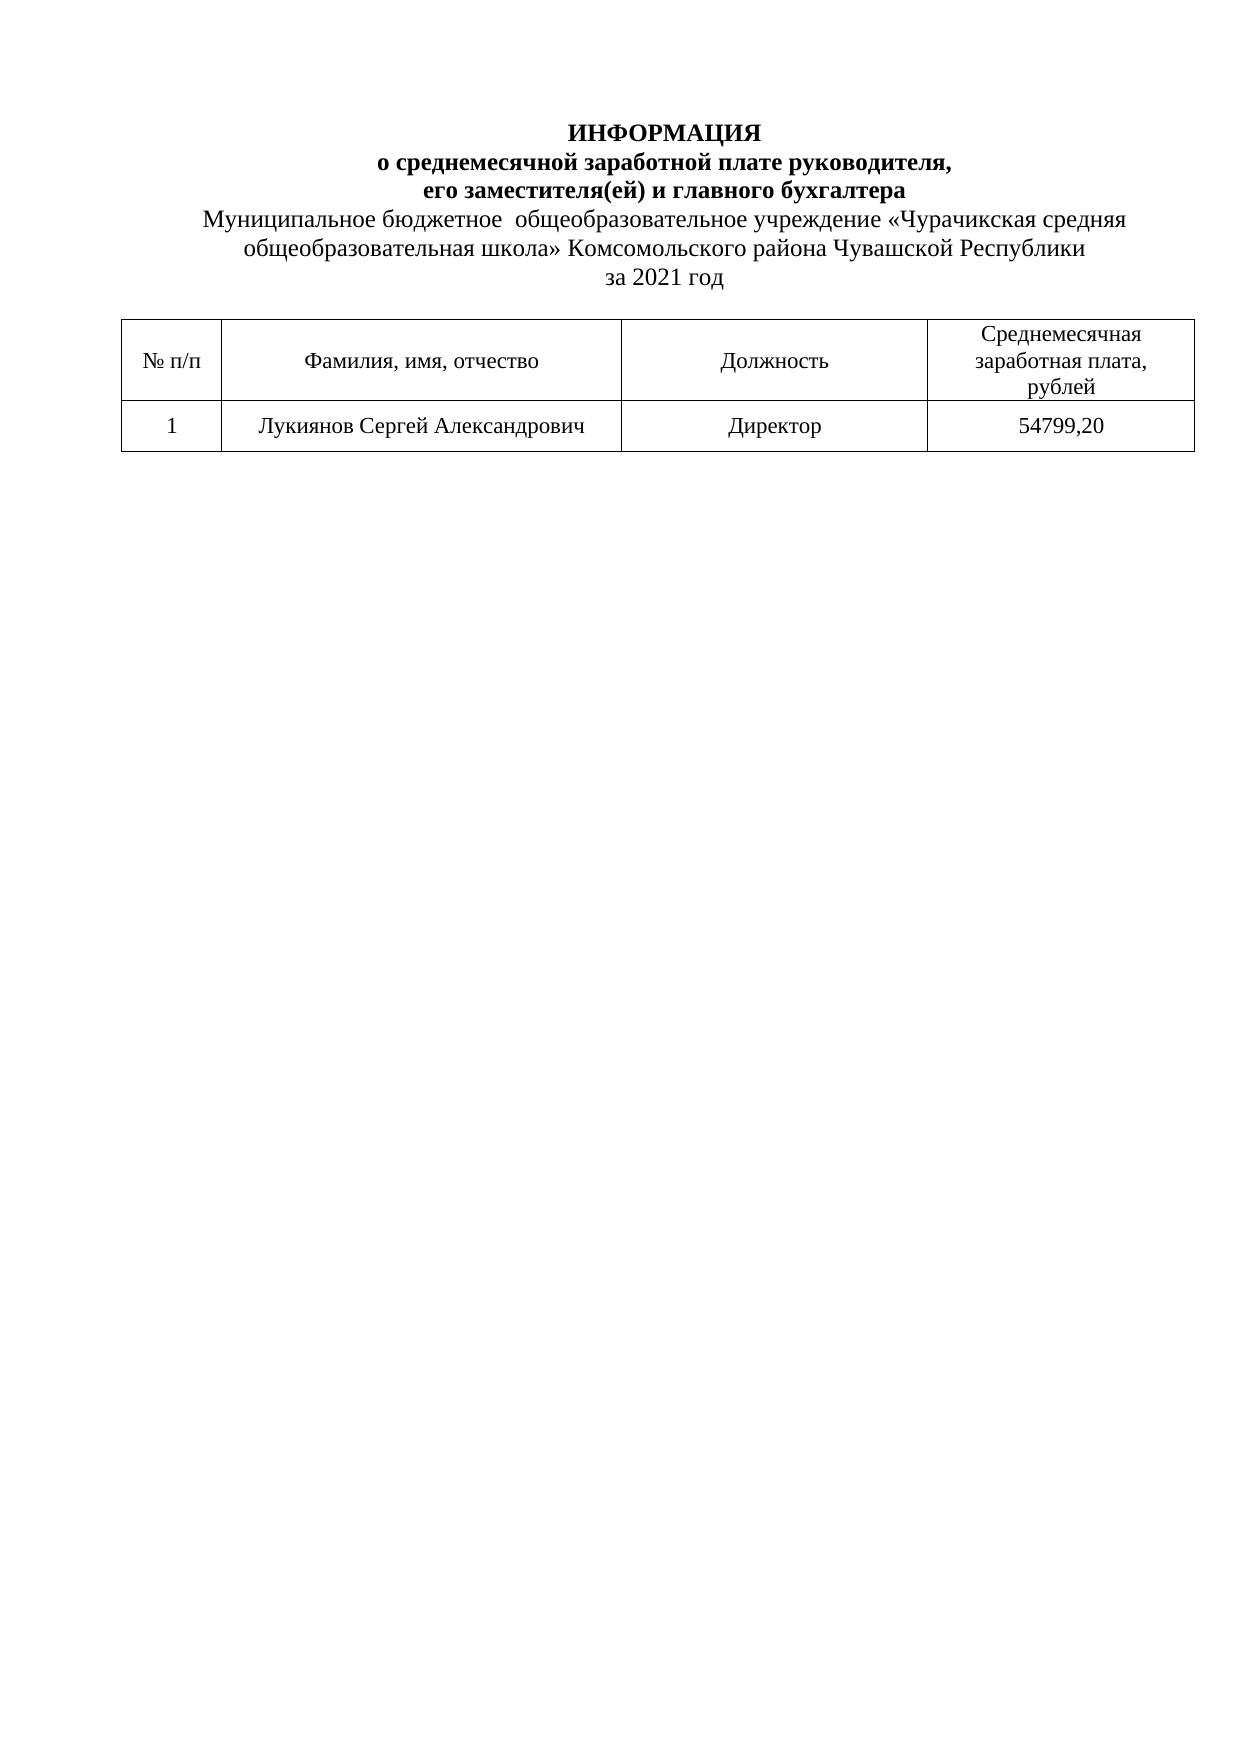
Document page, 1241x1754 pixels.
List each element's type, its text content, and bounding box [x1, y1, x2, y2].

text его заместителя(ей) и главного бухгалтера [177, 176, 1152, 204]
table_header № п/п [122, 320, 221, 399]
table_cell Лукиянов Сергей Александрович [222, 401, 621, 451]
table_header Фамилия, имя, отчество [222, 320, 621, 399]
table_cell 54799,20 [928, 401, 1194, 451]
table_cell Директор [622, 401, 927, 451]
text Муниципальное бюджетное общеобразовательное учреждение «Чурачикская средняя общеобразовательная школа» Комсомольского района Чувашской Республики [177, 204, 1152, 262]
table_header Должность [622, 320, 927, 399]
table_header Среднемесячная заработная плата, рублей [928, 320, 1194, 399]
text ИНФОРМАЦИЯ [177, 118, 1152, 147]
text о среднемесячной заработной плате руководителя, [177, 147, 1152, 176]
table_cell 1 [122, 401, 221, 451]
text за 2021 год [177, 262, 1152, 291]
